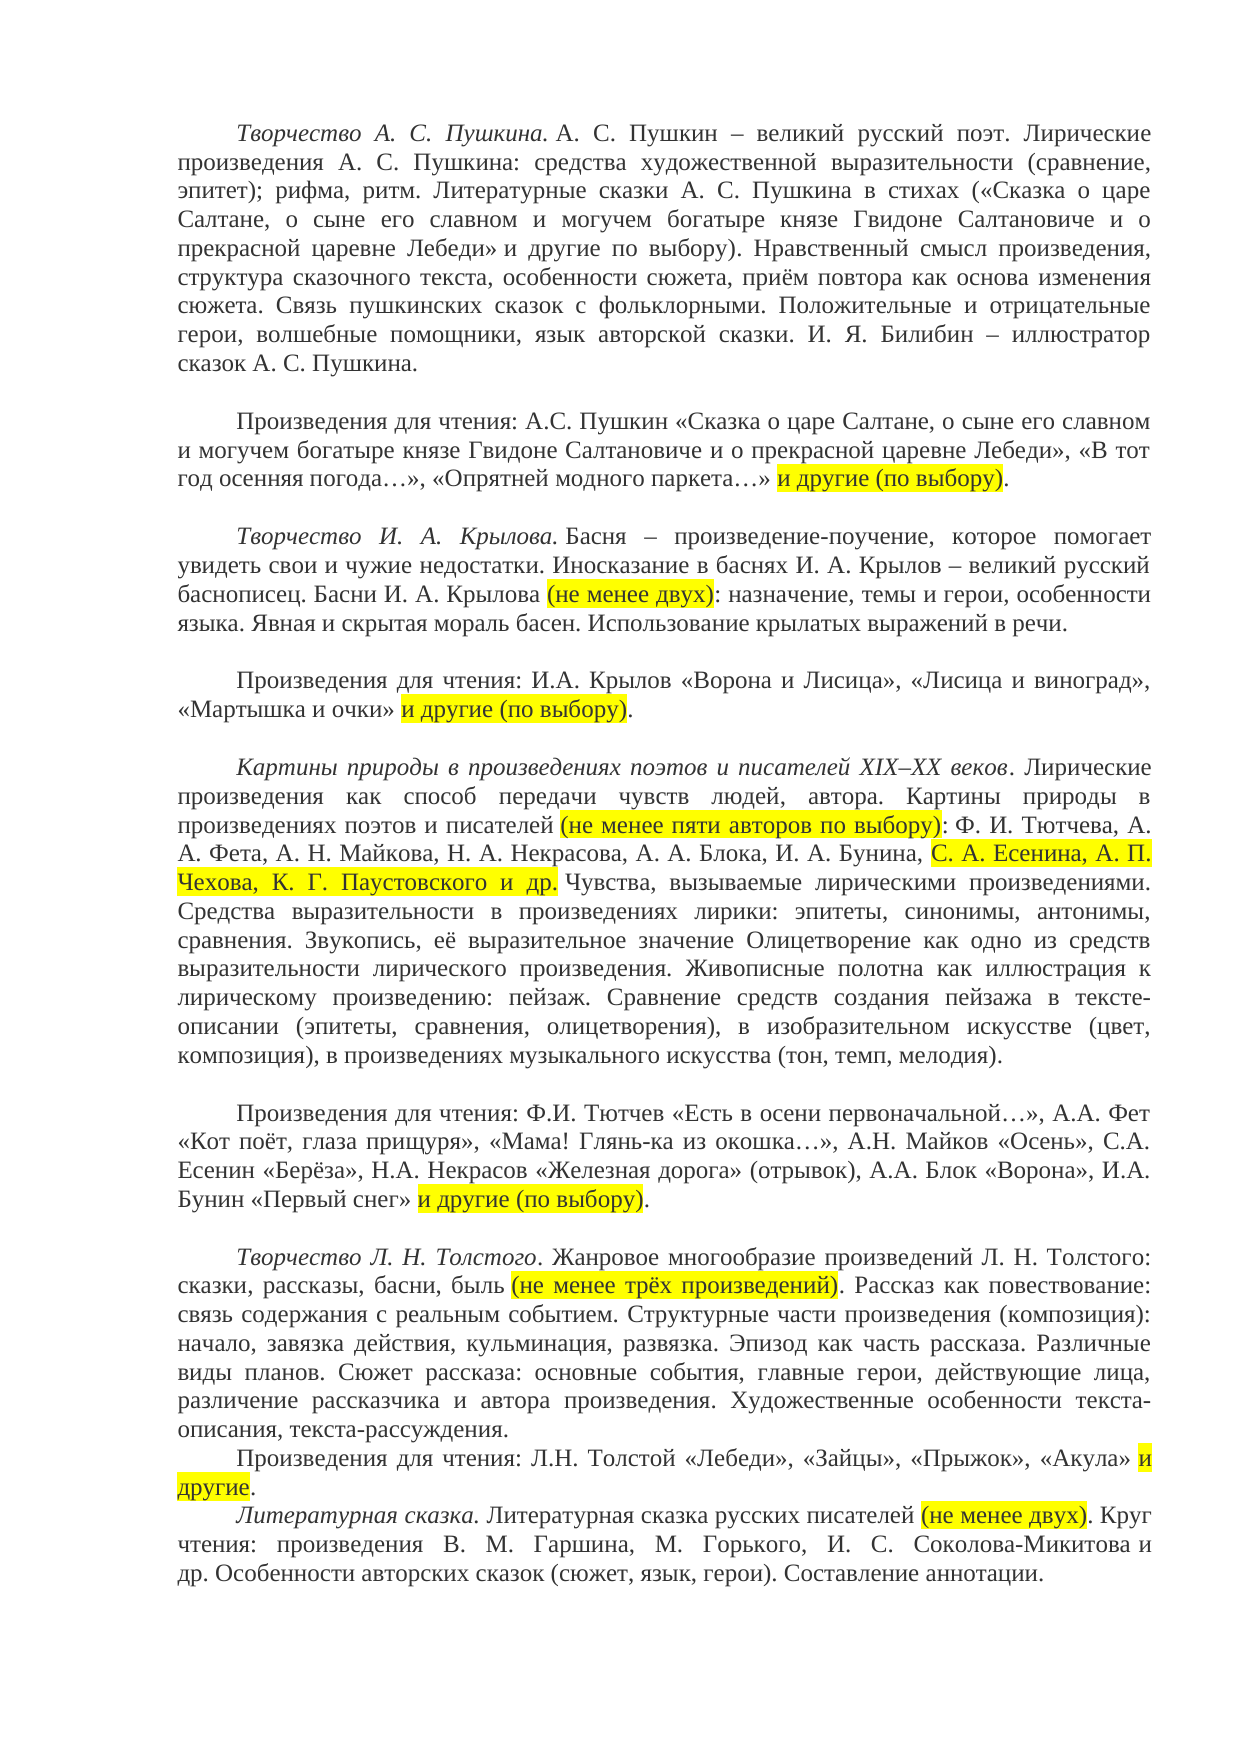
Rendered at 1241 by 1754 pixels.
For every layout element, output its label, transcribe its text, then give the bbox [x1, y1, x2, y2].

text Творчество И. А. Крылова. Басня – произведение-поучение, которое помогает увидеть свои и чужие недостатки. Иносказание в баснях И. А. Крылов – великий русский баснописец. Басни И. А. Крылова ‌(не менее двух)‌: назначение, темы и герои, особенности языка. Явная и скрытая мораль басен. Использование крылатых выражений в речи. [177, 521, 1152, 636]
text Произведения для чтения: И.А. Крылов «Ворона и Лисица», «Лисица и виноград», «Мартышка и очки» ‌и другие (по выбору)‌. [177, 666, 1152, 723]
text Творчество Л. Н. Толстого. Жанровое многообразие произведений Л. Н. Толстого: сказки, рассказы, басни, быль ‌(не менее трёх произведений)‌. Рассказ как повествование: связь содержания с реальным событием. Структурные части произведения (композиция): начало, завязка действия, кульминация, развязка. Эпизод как часть рассказа. Различные виды планов. Сюжет рассказа: основные события, главные герои, действующие лица, различение рассказчика и автора произведения. Художественные особенности текста-описания, текста-рассуждения. [177, 1242, 1152, 1443]
text Произведения для чтения: Ф.И. Тютчев «Есть в осени первоначальной…», А.А. Фет «Кот поёт, глаза прищуря», «Мама! Глянь-ка из окошка…», А.Н. Майков «Осень», С.А. Есенин «Берёза», Н.А. Некрасов «Железная дорога» (отрывок), А.А. Блок «Ворона», И.А. Бунин «Первый снег» ‌и другие (по выбору)‌. [177, 1098, 1152, 1213]
text Картины природы в произведениях поэтов и писателей ХIХ–ХХ веков. Лирические произведения как способ передачи чувств людей, автора. Картины природы в произведениях поэтов и писателей ‌(не менее пяти авторов по выбору)‌: Ф. И. Тютчева, А. А. Фета, А. Н. Майкова, Н. А. Некрасова, А. А. Блока, И. А. Бунина, ‌С. А. Есенина, А. П. Чехова, К. Г. Паустовского и др.‌ Чувства, вызываемые лирическими произведениями. Средства выразительности в произведениях лирики: эпитеты, синонимы, антонимы, сравнения. Звукопись, её выразительное значение Олицетворение как одно из средств выразительности лирического произведения. Живописные полотна как иллюстрация к лирическому произведению: пейзаж. Сравнение средств создания пейзажа в тексте-описании (эпитеты, сравнения, олицетворения), в изобразительном искусстве (цвет, композиция), в произведениях музыкального искусства (тон, темп, мелодия). [177, 752, 1152, 1068]
text Произведения для чтения: А.С. Пушкин «Сказка о царе Салтане, о сыне его славном и могучем богатыре князе Гвидоне Салтановиче и о прекрасной царевне Лебеди», «В тот год осенняя погода…», «Опрятней модного паркета…» ‌и другие (по выбору)‌. [177, 406, 1152, 492]
text Творчество А. С. Пушкина. А. С. Пушкин – великий русский поэт. Лирические произведения А. С. Пушкина: средства художественной выразительности (сравнение, эпитет); рифма, ритм. Литературные сказки А. С. Пушкина в стихах («Сказка о царе Салтане, о сыне его славном и могучем богатыре князе Гвидоне Салтановиче и о прекрасной царевне Лебеди» ‌и другие по выбору)‌. Нравственный смысл произведения, структура сказочного текста, особенности сюжета, приём повтора как основа изменения сюжета. Связь пушкинских сказок с фольклорными. Положительные и отрицательные герои, волшебные помощники, язык авторской сказки. И. Я. Билибин – иллюстратор сказок А. С. Пушкина. [177, 118, 1152, 377]
text Произведения для чтения: Л.Н. Толстой «Лебеди», «Зайцы», «Прыжок», «Акула» ‌и другие‌. [177, 1443, 1152, 1501]
text Литературная сказка. Литературная сказка русских писателей ‌(не менее двух)‌. Круг чтения: произведения В. М. Гаршина, М. Горького, И. С. Соколова-Микитова ‌и др.‌ Особенности авторских сказок (сюжет, язык, герои). Составление аннотации. [177, 1501, 1152, 1587]
